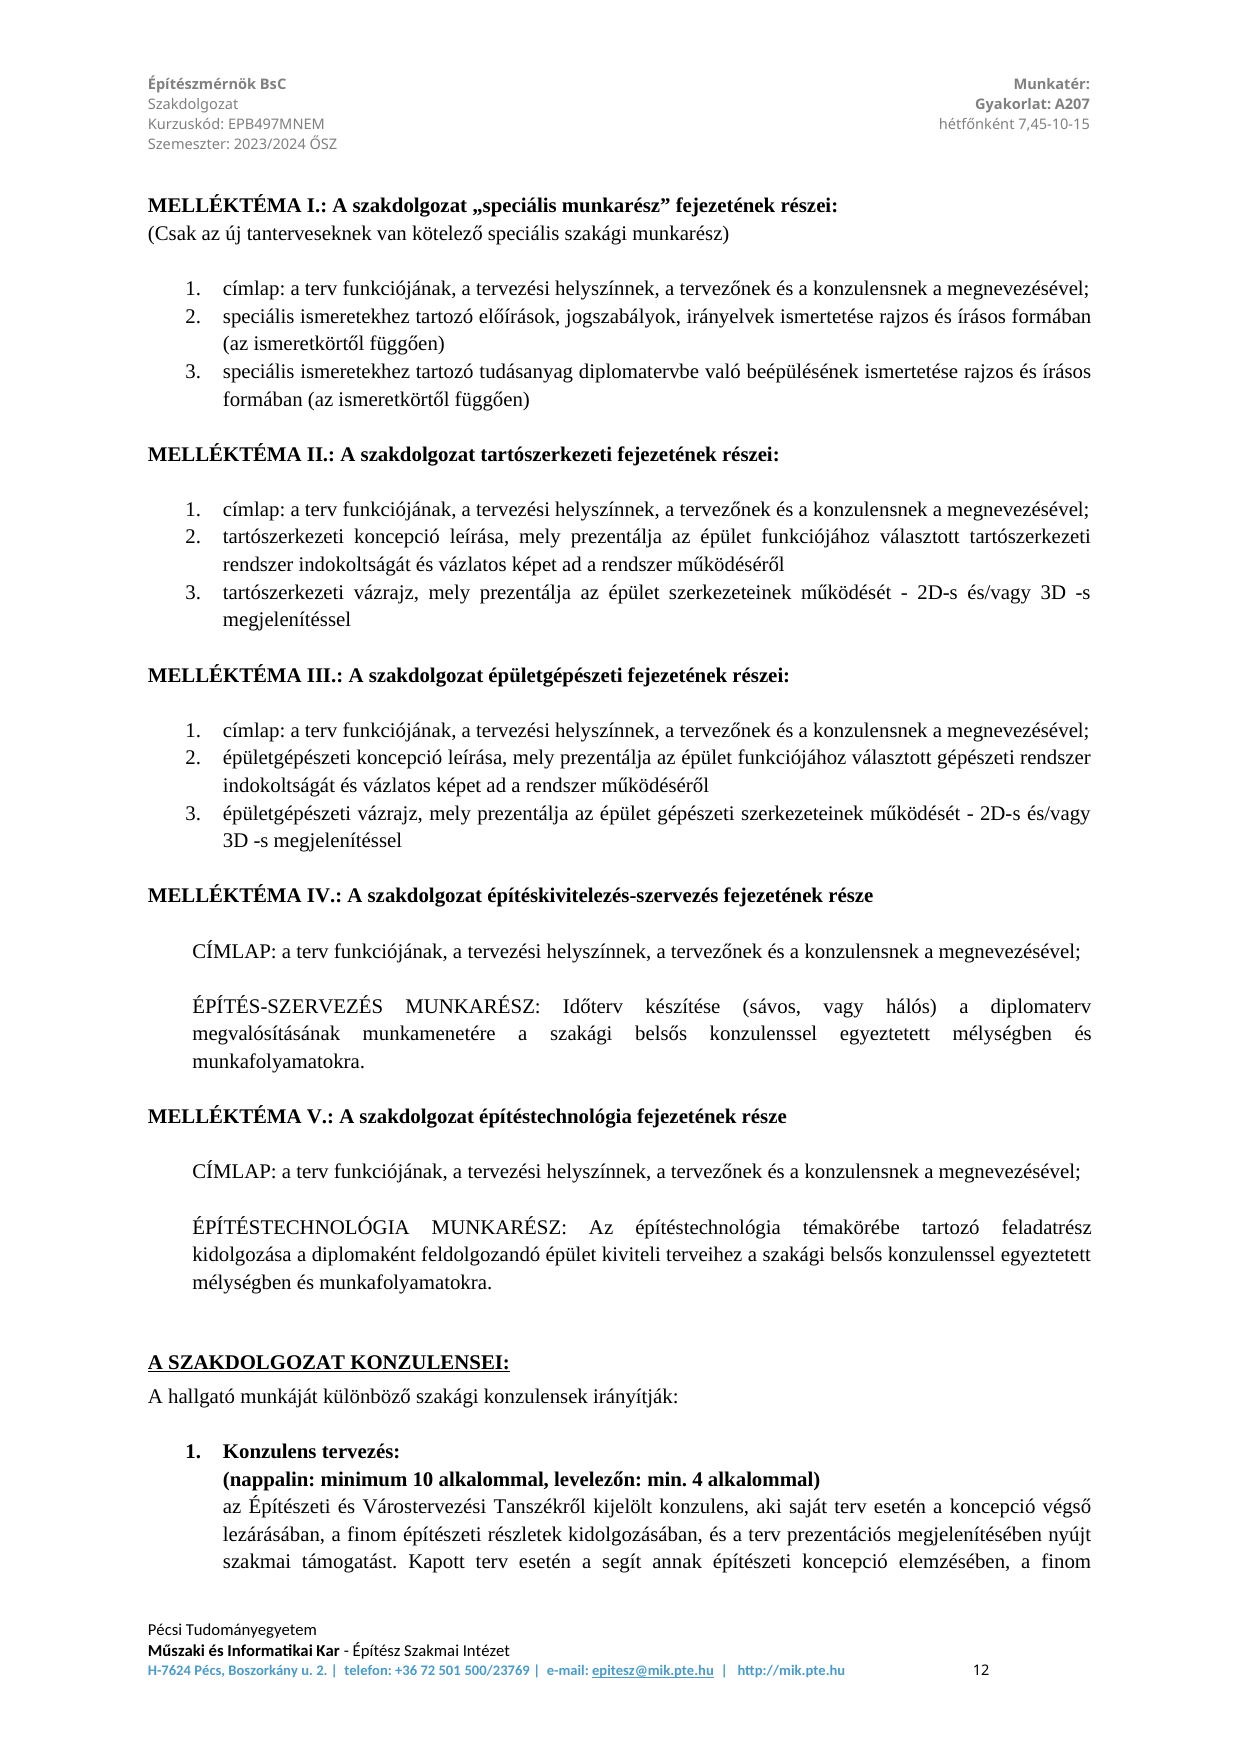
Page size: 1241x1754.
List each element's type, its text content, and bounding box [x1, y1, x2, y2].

text CÍMLAP: a terv funkciójának, a tervezési helyszínnek, a tervezőnek és a konzulensnek a megnevezésével; [148, 938, 1092, 963]
subtitle A SZAKDOLGOZAT KONZULENSEI: [148, 1350, 1092, 1374]
list speciális ismeretekhez tartozó tudásanyag diplomatervbe való beépülésének ismertetése rajzos és írásos formában (az ismeretkörtől függően) [185, 359, 1092, 411]
text MELLÉKTÉMA III.: A szakdolgozat épületgépészeti fejezetének részei: [148, 662, 1092, 687]
text MELLÉKTÉMA IV.: A szakdolgozat építéskivitelezés-szervezés fejezetének része [148, 883, 1092, 907]
text MELLÉKTÉMA II.: A szakdolgozat tartószerkezeti fejezetének részei: [148, 442, 1092, 466]
list címlap: a terv funkciójának, a tervezési helyszínnek, a tervezőnek és a konzulensnek a megnevezésével; [185, 497, 1092, 521]
list tartószerkezeti vázrajz, mely prezentálja az épület szerkezeteinek működését - 2D-s és/vagy 3D -s megjelenítéssel [185, 580, 1092, 631]
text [223, 1494, 1092, 1573]
list tartószerkezeti koncepció leírása, mely prezentálja az épület funkciójához választott tartószerkezeti rendszer indokoltságát és vázlatos képet ad a rendszer működéséről [185, 524, 1092, 576]
text (Csak az új tanterveseknek van kötelező speciális szakági munkarész) [148, 221, 1092, 245]
text ÉPÍTÉSTECHNOLÓGIA MUNKARÉSZ: Az építéstechnológia témakörébe tartozó feladatrész kidolgozása a diplomaként feldolgozandó épület kiviteli terveihez a szakági belsős konzulenssel egyeztetett mélységben és munkafolyamatokra. [192, 1214, 1092, 1294]
list speciális ismeretekhez tartozó előírások, jogszabályok, irányelvek ismertetése rajzos és írásos formában (az ismeretkörtől függően) [185, 304, 1092, 355]
text MELLÉKTÉMA I.: A szakdolgozat „speciális munkarész” fejezetének részei: [148, 193, 1092, 217]
list Konzulens tervezés: [185, 1439, 1092, 1463]
list címlap: a terv funkciójának, a tervezési helyszínnek, a tervezőnek és a konzulensnek a megnevezésével; [185, 276, 1092, 300]
list épületgépészeti vázrajz, mely prezentálja az épület gépészeti szerkezeteinek működését - 2D-s és/vagy 3D -s megjelenítéssel [185, 801, 1092, 852]
text (nappalin: minimum 10 alkalommal, levelezőn: min. 4 alkalommal) [223, 1467, 1092, 1491]
text A hallgató munkáját különböző szakági konzulensek irányítják: [148, 1384, 1092, 1408]
text ÉPÍTÉS-SZERVEZÉS MUNKARÉSZ: Időterv készítése (sávos, vagy hálós) a diplomaterv megvalósításának munkamenetére a szakági belsős konzulenssel egyeztetett mélységben és munkafolyamatokra. [192, 994, 1092, 1073]
text MELLÉKTÉMA V.: A szakdolgozat építéstechnológia fejezetének része [148, 1104, 1092, 1128]
list címlap: a terv funkciójának, a tervezési helyszínnek, a tervezőnek és a konzulensnek a megnevezésével; [185, 718, 1092, 742]
list épületgépészeti koncepció leírása, mely prezentálja az épület funkciójához választott gépészeti rendszer indokoltságát és vázlatos képet ad a rendszer működéséről [185, 745, 1092, 797]
text CÍMLAP: a terv funkciójának, a tervezési helyszínnek, a tervezőnek és a konzulensnek a megnevezésével; [148, 1159, 1092, 1183]
